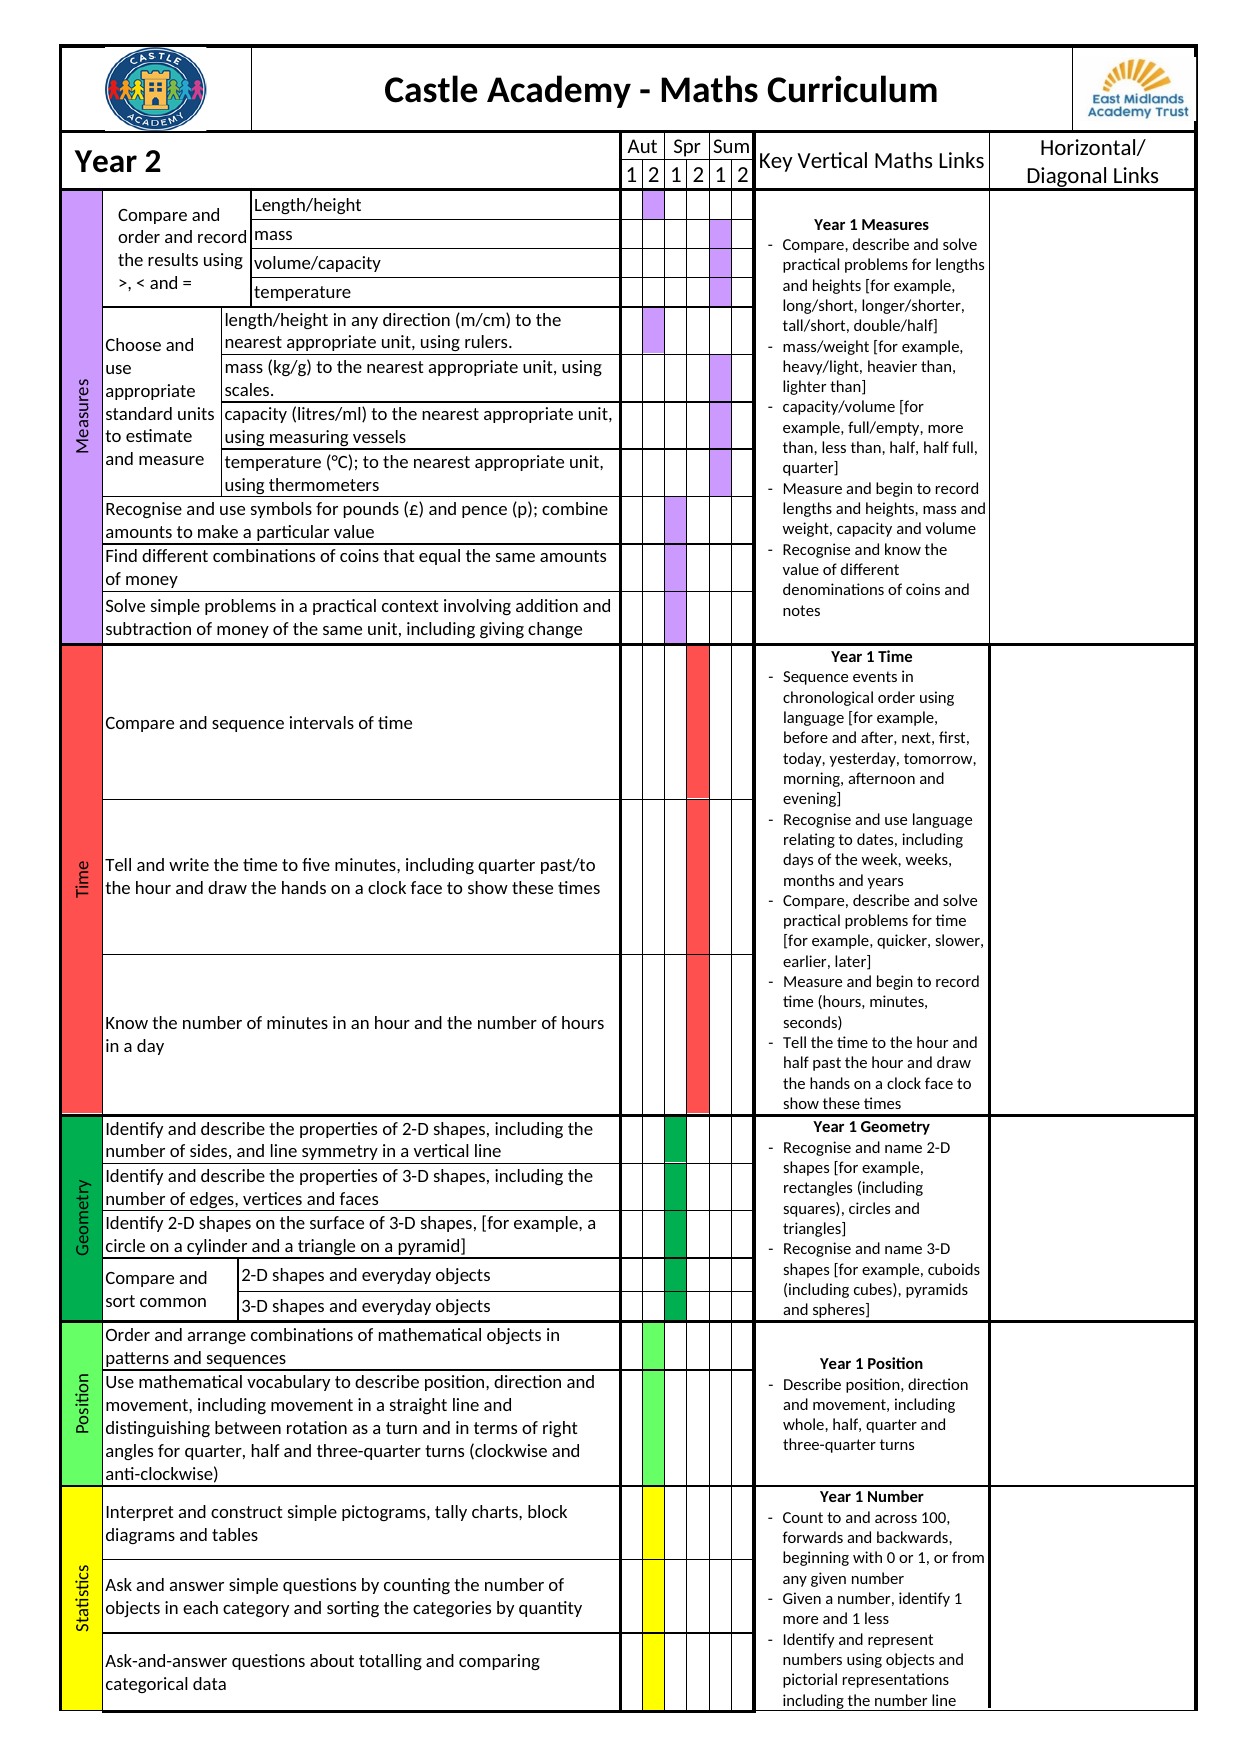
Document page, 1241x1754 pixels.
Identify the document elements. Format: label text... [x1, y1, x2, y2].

table_cell Identify 2-D shapes on the surface of 3-D shapes, [for example, a circle on a cylinder and a triangle on a pyramid] [103, 1211, 619, 1257]
table_cell [687, 646, 709, 798]
table_cell [732, 1259, 752, 1291]
table_cell [710, 1323, 731, 1369]
table_cell Time [62, 646, 102, 1113]
table_cell 2 [643, 160, 664, 188]
table_cell Recognise and use symbols for pounds (£) and pence (p); combine amounts to make a particular value [103, 497, 619, 543]
table_cell Position [62, 1323, 102, 1485]
table_cell Sum [710, 133, 752, 159]
table_cell [732, 450, 752, 496]
table_cell [710, 955, 731, 1113]
table_cell Ask and answer simple questions by counting the number of objects in each category and sorting the categories by quantity [103, 1560, 619, 1632]
table_cell [622, 1487, 642, 1559]
table_cell [643, 1371, 664, 1485]
table_cell Tell and write the time to five minutes, including quarter past/to the hour and draw the hands on a clock face to show these times [103, 800, 619, 954]
table_cell [710, 592, 731, 643]
table_cell [665, 1292, 686, 1320]
table_cell Year 1 Time Sequence events in chronological order using language [for example, before and after, next, first, today, yesterday, tomorrow, morning, afternoon and evening] Recognise and use language relating to dates, including days of the week, weeks, months and years Compare, describe and solve practical problems for time [for example, quicker, slower, earlier, later] Measure and begin to record time (hours, minutes, seconds) Tell the time to the hour and half past the hour and draw the hands on a clock face to show these times [756, 646, 988, 1113]
table_cell [687, 191, 709, 219]
table_cell [710, 1292, 731, 1320]
table_cell Compare and order and record the results using >, < and = [103, 191, 250, 306]
table_cell capacity (litres/ml) to the nearest appropriate unit, using measuring vessels [222, 403, 619, 448]
table_cell [622, 191, 642, 219]
table_cell Key Vertical Maths Links [756, 133, 989, 188]
table_cell [665, 403, 686, 448]
table_cell [622, 308, 642, 353]
table_cell [643, 1259, 664, 1291]
table_cell [710, 249, 731, 277]
table_cell Interpret and construct simple pictograms, tally charts, block diagrams and tables [103, 1487, 619, 1559]
table_cell Solve simple problems in a practical context involving addition and subtraction of money of the same unit, including giving change [103, 592, 619, 643]
table_cell [643, 1634, 664, 1710]
table_cell 2-D shapes and everyday objects [239, 1259, 619, 1291]
table_cell [687, 800, 709, 954]
table_cell [643, 497, 664, 543]
table_cell [665, 1634, 686, 1710]
table_cell [622, 403, 642, 448]
table_cell [622, 220, 642, 248]
table_cell Year 1 Number - Count to and across 100, forwards and backwards, beginning with 0 or 1, or from any given number - Given a number, identify 1 more and 1 less - Identify and represent numbers using objects and pictorial representations including the number line [756, 1487, 989, 1710]
table_cell [622, 278, 642, 306]
table_cell [732, 1211, 752, 1257]
table_cell [991, 646, 1194, 1113]
table_cell [665, 592, 686, 643]
table_cell [732, 1323, 752, 1369]
table_cell [732, 497, 752, 543]
table_cell [732, 403, 752, 448]
table_cell [665, 545, 686, 591]
table_cell [687, 1259, 709, 1291]
table_cell [710, 545, 731, 591]
table_cell [687, 1371, 709, 1485]
table_cell [710, 1259, 731, 1291]
table_cell 2 [687, 160, 709, 188]
table_cell mass (kg/g) to the nearest appropriate unit, using scales. [222, 355, 619, 401]
table_cell [732, 592, 752, 643]
table_cell [665, 1117, 686, 1162]
table_cell [665, 1371, 686, 1485]
table_cell [622, 1323, 642, 1369]
table_cell [687, 308, 709, 353]
table_cell [643, 1487, 664, 1559]
table_cell [732, 1487, 752, 1559]
table_cell Identify and describe the properties of 3-D shapes, including the number of edges, vertices and faces [103, 1164, 619, 1210]
table_cell [710, 1371, 731, 1485]
table_cell [710, 403, 731, 448]
table_cell [710, 1487, 731, 1559]
table_cell 1 [622, 160, 642, 188]
table_cell [622, 1634, 642, 1710]
table_cell [710, 1560, 731, 1632]
table_cell [687, 403, 709, 448]
table_cell Aut [622, 133, 664, 159]
table_cell [665, 355, 686, 401]
table_cell [710, 646, 731, 798]
table_cell [622, 1164, 642, 1210]
table_cell [732, 191, 752, 219]
table_cell temperature [252, 278, 619, 306]
table_cell Use mathematical vocabulary to describe position, direction and movement, including movement in a straight line and distinguishing between rotation as a turn and in terms of right angles for quarter, half and three-quarter turns (clockwise and anti-clockwise) [103, 1371, 619, 1485]
table_cell [732, 220, 752, 248]
table_cell [687, 592, 709, 643]
table_cell Year 1 Position Describe position, direction and movement, including whole, half, quarter and three-quarter turns [756, 1323, 988, 1485]
table_cell [687, 1164, 709, 1210]
table_cell [687, 545, 709, 591]
table_cell mass [252, 220, 619, 248]
table_cell [643, 545, 664, 591]
table_cell Choose and use appropriate standard units to estimate and measure [103, 308, 221, 496]
picture [1075, 57, 1197, 121]
table_cell length/height in any direction (m/cm) to the nearest appropriate unit, using rulers. [222, 308, 619, 353]
table_cell [732, 800, 752, 954]
table_cell [687, 249, 709, 277]
table_cell [710, 191, 731, 219]
table_cell [643, 191, 664, 219]
table_cell [665, 308, 686, 353]
table_cell [687, 1117, 709, 1162]
table_cell [687, 955, 709, 1113]
table_cell [665, 1211, 686, 1257]
table_cell [710, 450, 731, 496]
table_cell [687, 450, 709, 496]
table_cell [622, 355, 642, 401]
table_cell [622, 1259, 642, 1291]
table_cell [643, 1560, 664, 1632]
table_cell [732, 545, 752, 591]
table_cell Measures [62, 191, 102, 643]
table_cell [643, 1211, 664, 1257]
table_cell [665, 220, 686, 248]
table_cell [732, 1560, 752, 1632]
table_cell [687, 497, 709, 543]
table_cell Year 2 [62, 133, 619, 188]
table_cell [665, 278, 686, 306]
table_cell temperature (°C); to the nearest appropriate unit, using thermometers [222, 450, 619, 496]
table_cell Geometry [62, 1117, 102, 1320]
table_cell [687, 1292, 709, 1320]
table_cell Compare and sort common [103, 1259, 237, 1320]
table_cell 1 [665, 160, 686, 188]
table_cell [622, 646, 642, 798]
table_cell [643, 220, 664, 248]
table_cell [622, 249, 642, 277]
table_cell [643, 308, 664, 353]
table_cell [643, 646, 664, 798]
table_cell [665, 1487, 686, 1559]
table_cell Spr [665, 133, 709, 159]
table_cell [643, 1323, 664, 1369]
table_cell Year 1 Measures Compare, describe and solve practical problems for lengths and heights [for example, long/short, longer/shorter, tall/short, double/half] mass/weight [for example, heavy/light, heavier than, lighter than] capacity/volume [for example, full/empty, more than, less than, half, half full, quarter] Measure and begin to record lengths and heights, mass and weight, capacity and volume Recognise and know the value of different denominations of coins and notes [756, 191, 989, 643]
table_cell [622, 800, 642, 954]
table_cell Compare and sequence intervals of time [103, 646, 619, 798]
table_cell [622, 1371, 642, 1485]
table_header [207, 48, 251, 130]
table_cell [622, 955, 642, 1113]
table_cell [732, 1164, 752, 1210]
table_cell [622, 1117, 642, 1162]
table_cell [643, 1164, 664, 1210]
table_cell [643, 450, 664, 496]
table_cell [665, 249, 686, 277]
table_cell [732, 355, 752, 401]
table_cell [665, 191, 686, 219]
table_cell [665, 1164, 686, 1210]
table_cell [687, 1634, 709, 1710]
table_cell [732, 1117, 752, 1162]
table_cell [710, 1211, 731, 1257]
table_cell [643, 955, 664, 1113]
table_cell [622, 1292, 642, 1320]
table_cell [687, 1323, 709, 1369]
picture [105, 47, 207, 131]
table_cell Order and arrange combinations of mathematical objects in patterns and sequences [103, 1323, 619, 1369]
table_cell [665, 955, 686, 1113]
table_cell Find different combinations of coins that equal the same amounts of money [103, 545, 619, 591]
table_cell [732, 646, 752, 798]
table_cell [732, 1292, 752, 1320]
table_cell [732, 278, 752, 306]
table_cell [732, 1371, 752, 1485]
table_cell 1 [710, 160, 731, 188]
table_cell [710, 220, 731, 248]
table_cell [732, 1634, 752, 1710]
table_cell Horizontal/ Diagonal Links [990, 133, 1194, 188]
table_cell [990, 191, 1194, 643]
table_cell [643, 249, 664, 277]
table_cell [643, 278, 664, 306]
table_cell [622, 1560, 642, 1632]
table_cell [622, 497, 642, 543]
table_cell [665, 1259, 686, 1291]
table_cell [687, 1560, 709, 1632]
table_cell [710, 278, 731, 306]
table_cell [732, 308, 752, 353]
table_header Castle Academy - Maths Curriculum [252, 48, 1072, 130]
table_cell [710, 497, 731, 543]
table_cell Know the number of minutes in an hour and the number of hours in a day [103, 955, 619, 1113]
table_cell Statistics [62, 1487, 102, 1710]
table_cell [622, 592, 642, 643]
table_header [1073, 48, 1194, 130]
table_cell [991, 1323, 1194, 1485]
table_cell [710, 308, 731, 353]
table_cell [643, 1292, 664, 1320]
table_cell [622, 545, 642, 591]
table_cell [710, 355, 731, 401]
table_cell [991, 1117, 1194, 1320]
table_cell [732, 955, 752, 1113]
table_cell [643, 1117, 664, 1162]
table_cell [687, 278, 709, 306]
table_cell [643, 355, 664, 401]
table_cell [643, 403, 664, 448]
table_cell [665, 450, 686, 496]
table_cell Year 1 Geometry Recognise and name 2-D shapes [for example, rectangles (including squares), circles and triangles] Recognise and name 3-D shapes [for example, cuboids (including cubes), pyramids and spheres] [756, 1117, 988, 1320]
table_cell [687, 1487, 709, 1559]
table_cell 2 [732, 160, 752, 188]
table_cell [710, 1117, 731, 1162]
table_cell [710, 1164, 731, 1210]
table_cell [665, 1560, 686, 1632]
table_cell [622, 1211, 642, 1257]
table_cell [687, 1211, 709, 1257]
table_cell [990, 1487, 1194, 1710]
table_cell [732, 249, 752, 277]
table_cell Length/height [252, 191, 619, 219]
table_cell [665, 497, 686, 543]
table_cell Identify and describe the properties of 2-D shapes, including the number of sides, and line symmetry in a vertical line [103, 1117, 619, 1162]
table_cell [665, 1323, 686, 1369]
table_cell [643, 592, 664, 643]
table_cell volume/capacity [252, 249, 619, 277]
table_header [62, 48, 105, 130]
table_cell [710, 1634, 731, 1710]
table_cell [710, 800, 731, 954]
table_cell [665, 646, 686, 798]
table_cell [687, 220, 709, 248]
table_cell 3-D shapes and everyday objects [239, 1292, 619, 1320]
table_cell [665, 800, 686, 954]
table_cell Ask-and-answer questions about totalling and comparing categorical data [103, 1634, 619, 1710]
table_cell [643, 800, 664, 954]
table_cell [622, 450, 642, 496]
table_cell [687, 355, 709, 401]
